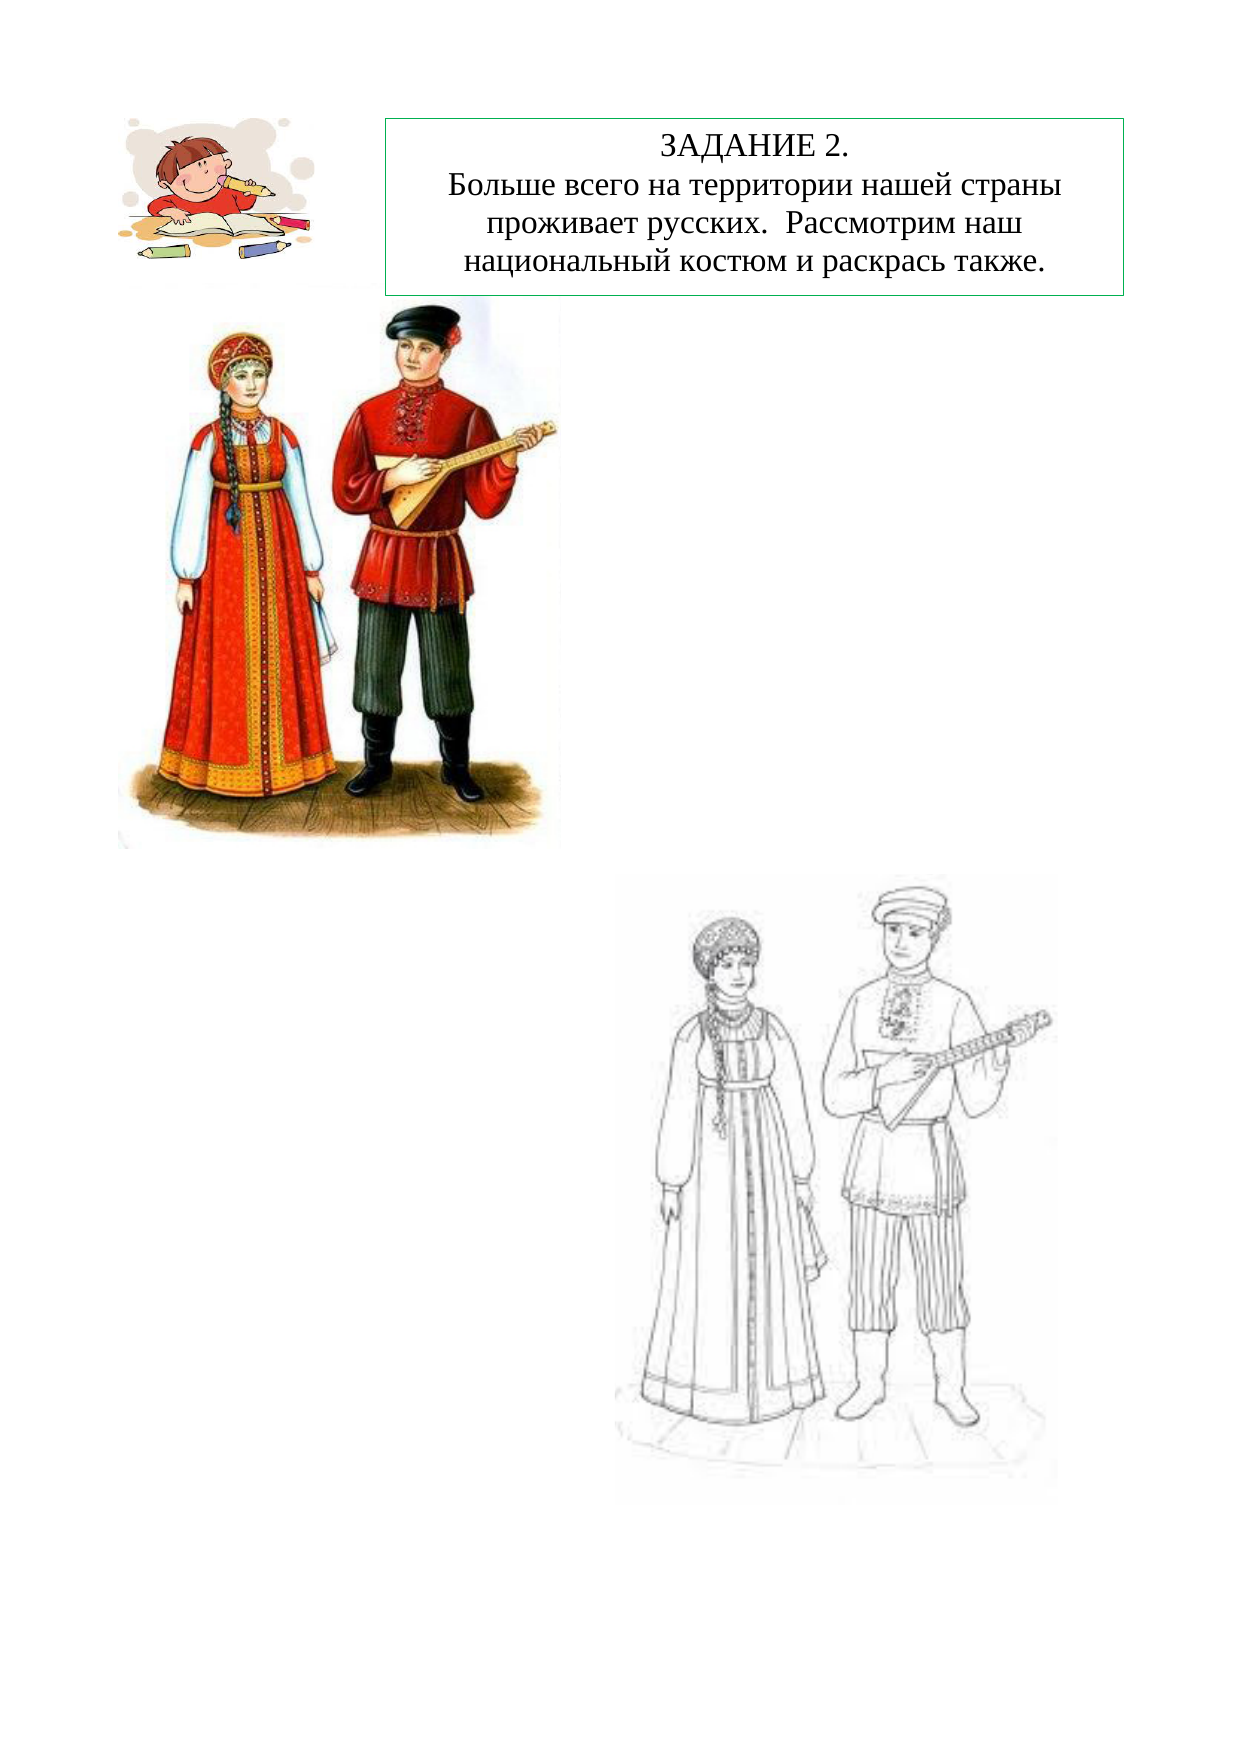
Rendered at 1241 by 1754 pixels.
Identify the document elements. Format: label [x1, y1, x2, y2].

picture [118, 118, 315, 259]
picture [614, 874, 1058, 1505]
picture [118, 283, 561, 849]
